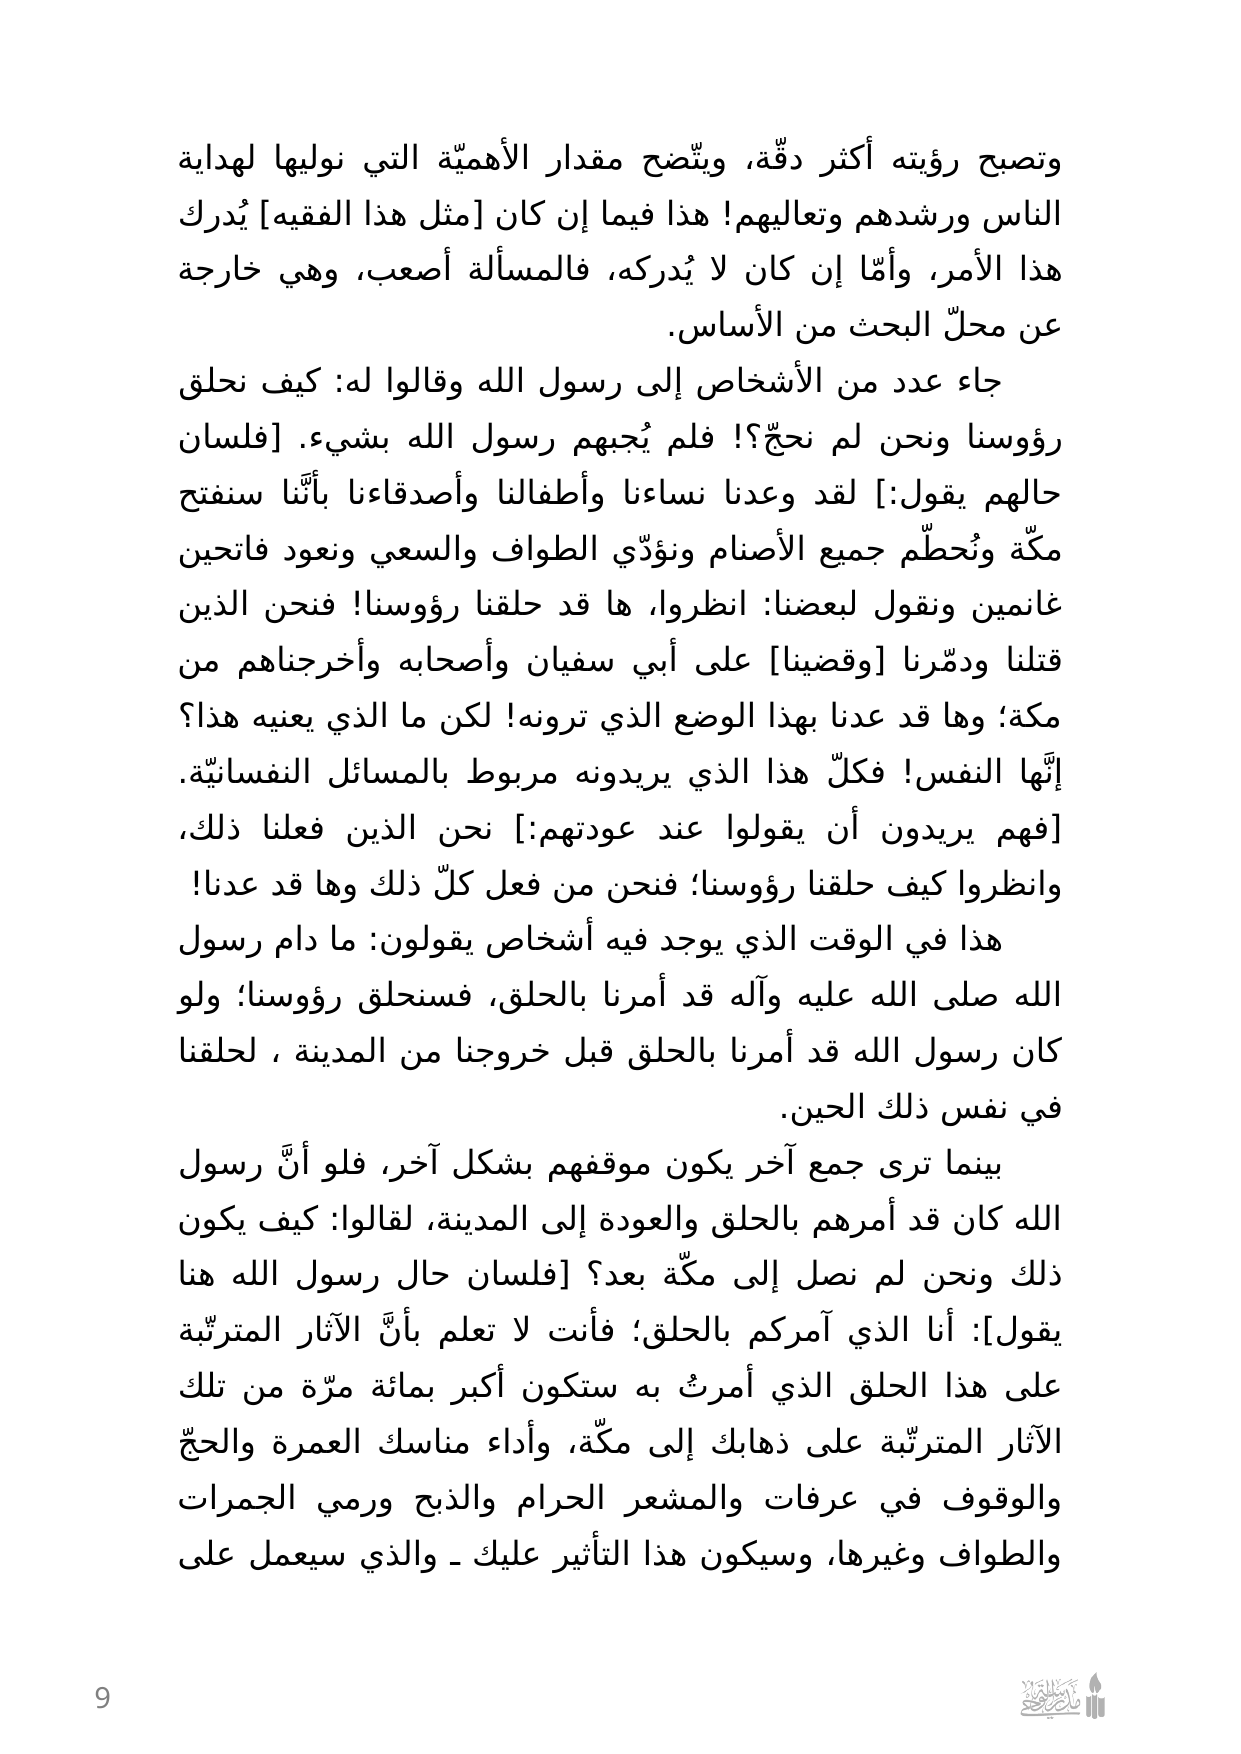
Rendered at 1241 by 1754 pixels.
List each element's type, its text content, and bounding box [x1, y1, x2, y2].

text جاء عدد من الأشخاص إلى رسول الله وقالوا له: كيف نحلق رؤوسنا ونحن لم نحجّ؟! فلم يُجبهم رسول الله بشيء. [فلسان حالهم يقول:] لقد وعدنا نساءنا وأطفالنا وأصدقاءنا بأنَّنا سنفتح مكّة ونُحطّم جميع الأصنام ونؤدّي الطواف والسعي ونعود فاتحين غانمين ونقول لبعضنا: انظروا، ها قد حلقنا رؤوسنا! فنحن الذين قتلنا ودمّرنا [وقضينا] على أبي سفيان وأصحابه وأخرجناهم من مكة؛ وها قد عدنا بهذا الوضع الذي ترونه! لكن ما الذي يعنيه هذا؟ إنَّها النفس! فكلّ هذا الذي يريدونه مربوط بالمسائل النفسانيّة. [فهم يريدون أن يقولوا عند عودتهم:] نحن الذين فعلنا ذلك، وانظروا كيف حلقنا رؤوسنا؛ فنحن من فعل كلّ ذلك وها قد عدنا! [177, 359, 1063, 917]
picture [1020, 1672, 1105, 1719]
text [177, 136, 1063, 359]
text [177, 1141, 1063, 1587]
text هذا في الوقت الذي يوجد فيه أشخاص يقولون: ما دام رسول الله صلى الله عليه وآله قد أمرنا بالحلق، فسنحلق رؤوسنا؛ ولو كان رسول الله قد أمرنا بالحلق قبل خروجنا من المدينة ، لحلقنا في نفس ذلك الحين. [177, 917, 1063, 1141]
